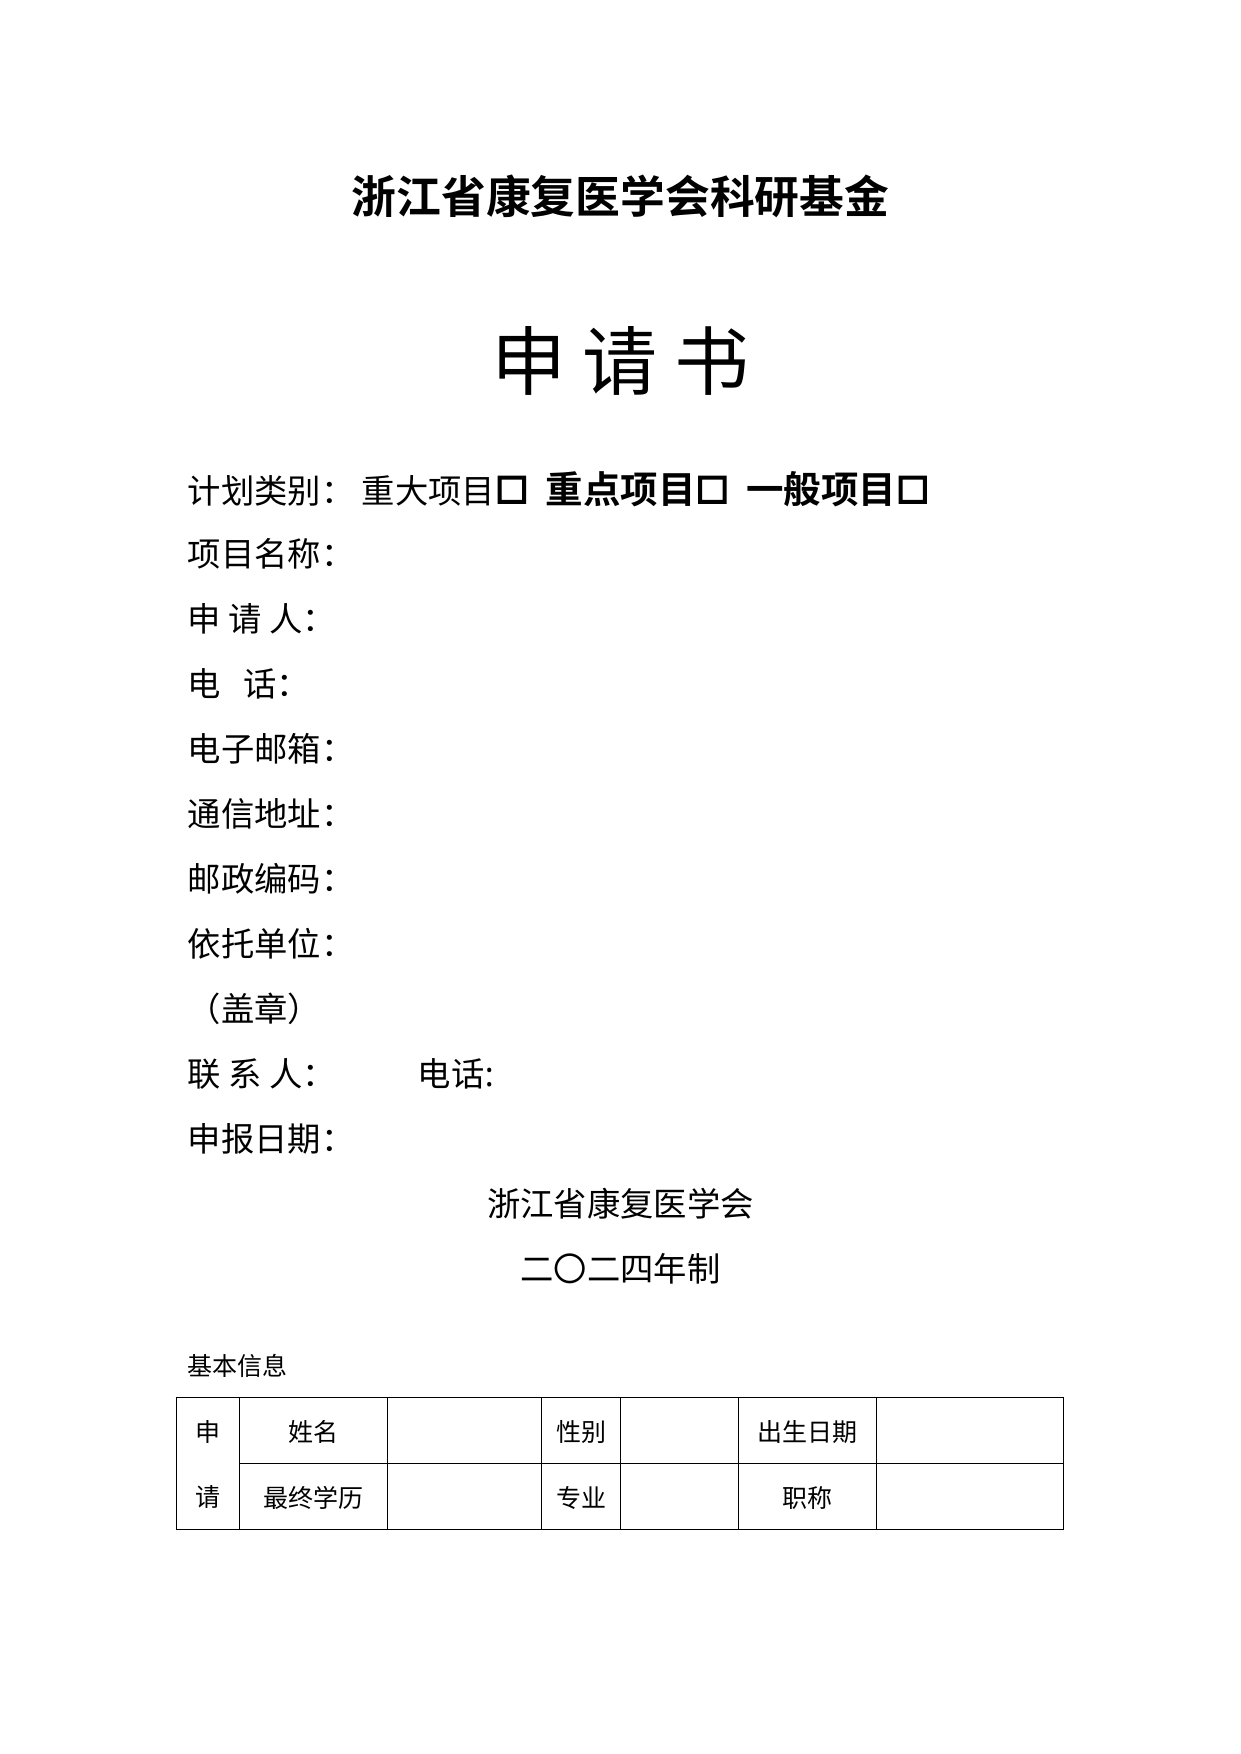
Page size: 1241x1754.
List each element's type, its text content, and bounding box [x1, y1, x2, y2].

text 申 请 人： [187, 584, 1053, 649]
text 浙江省康复医学会科研基金 [187, 162, 1053, 227]
text 通信地址： [187, 779, 1053, 844]
text 计划类别： 重大项目 重点项目 一般项目 [187, 454, 1053, 519]
table_cell [877, 1464, 1063, 1529]
table_header 姓名 [240, 1398, 387, 1463]
table_cell [621, 1464, 738, 1529]
table_cell 最终学历 [240, 1464, 387, 1529]
table_cell [388, 1464, 541, 1529]
table_cell 专业 [542, 1464, 620, 1529]
table_header [877, 1398, 1063, 1463]
table_header 申请人信息 [177, 1398, 239, 1529]
text 电子邮箱： [187, 714, 1053, 779]
text 二〇二四年制 [187, 1234, 1053, 1299]
text 浙江省康复医学会 [187, 1169, 1053, 1234]
table_header [388, 1398, 541, 1463]
text 申报日期： [187, 1104, 1053, 1169]
text （盖章） [187, 974, 1053, 1039]
text 项目名称： [187, 519, 1053, 584]
text 基本信息 [187, 1332, 1053, 1397]
text 依托单位： [187, 909, 1053, 974]
table_cell 职称 [739, 1464, 876, 1529]
text 联 系 人： 电话: [187, 1039, 1053, 1104]
text 邮政编码： [187, 844, 1053, 909]
table_header 出生日期 [739, 1398, 876, 1463]
table_header 性别 [542, 1398, 620, 1463]
text 电 话： [187, 649, 1053, 714]
table_header [621, 1398, 738, 1463]
text 申 请 书 [187, 292, 1053, 422]
